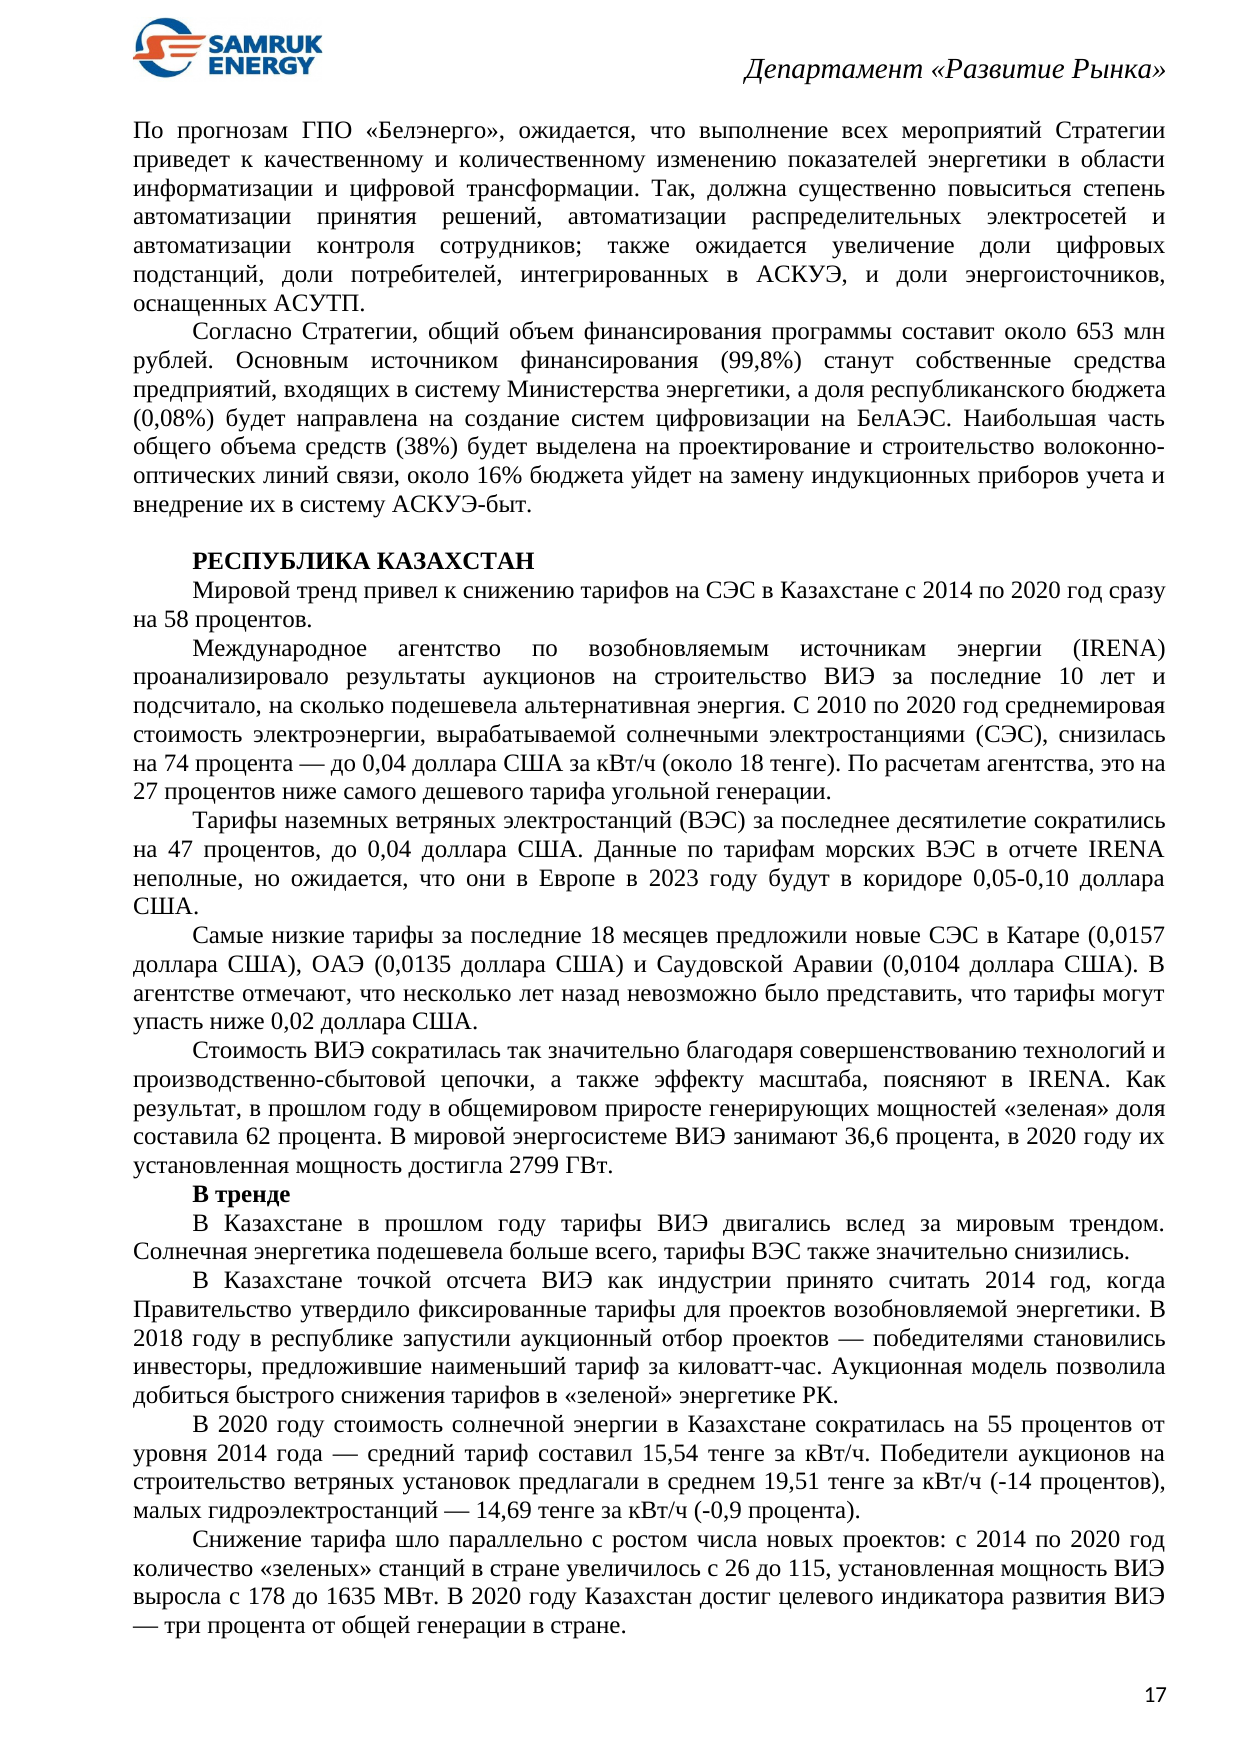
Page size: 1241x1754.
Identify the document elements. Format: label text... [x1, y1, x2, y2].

picture [132, 17, 323, 82]
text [133, 115, 1167, 316]
text Согласно Стратегии, общий объем финансирования программы составит около 653 млн рублей. Основным источником финансирования (99,8%) станут собственные средства предприятий, входящих в систему Министерства энергетики, а доля республиканского бюджета (0,08%) будет направлена на создание систем цифровизации на БелАЭС. Наибольшая часть общего объема средств (38%) будет выделена на проектирование и строительство волоконно-оптических линий связи, около 16% бюджета уйдет на замену индукционных приборов учета и внедрение их в систему АСКУЭ-быт. [133, 316, 1167, 518]
text В 2020 году стоимость солнечной энергии в Казахстане сократилась на 55 процентов от уровня 2014 года — средний тариф составил 15,54 тенге за кВт/ч. Победители аукционов на строительство ветряных установок предлагали в среднем 19,51 тенге за кВт/ч (-14 процентов), малых гидроэлектростанций — 14,69 тенге за кВт/ч (-0,9 процента). [133, 1409, 1167, 1524]
text В тренде [133, 1179, 1167, 1208]
text В Казахстане в прошлом году тарифы ВИЭ двигались вслед за мировым трендом. Солнечная энергетика подешевела больше всего, тарифы ВЭС также значительно снизились. [133, 1208, 1167, 1265]
text РЕСПУБЛИКА КАЗАХСТАН [133, 546, 1167, 575]
text Мировой тренд привел к снижению тарифов на СЭС в Казахстане с 2014 по 2020 год сразу на 58 процентов. [133, 575, 1167, 633]
text В Казахстане точкой отсчета ВИЭ как индустрии принято считать 2014 год, когда Правительство утвердило фиксированные тарифы для проектов возобновляемой энергетики. В 2018 году в республике запустили аукционный отбор проектов — победителями становились инвесторы, предложившие наименьший тариф за киловатт-час. Аукционная модель позволила добиться быстрого снижения тарифов в «зеленой» энергетике РК. [133, 1265, 1167, 1409]
text Снижение тарифа шло параллельно с ростом числа новых проектов: с 2014 по 2020 год количество «зеленых» станций в стране увеличилось с 26 до 115, установленная мощность ВИЭ выросла с 178 до 1635 МВт. В 2020 году Казахстан достиг целевого индикатора развития ВИЭ — три процента от общей генерации в стране. [133, 1524, 1167, 1639]
text Международное агентство по возобновляемым источникам энергии (IRENA) проанализировало результаты аукционов на строительство ВИЭ за последние 10 лет и подсчитало, на сколько подешевела альтернативная энергия. С 2010 по 2020 год среднемировая стоимость электроэнергии, вырабатываемой солнечными электростанциями (СЭС), снизилась на 74 процента — до 0,04 доллара США за кВт/ч (около 18 тенге). По расчетам агентства, это на 27 процентов ниже самого дешевого тарифа угольной генерации. [133, 633, 1167, 805]
text Самые низкие тарифы за последние 18 месяцев предложили новые СЭС в Катаре (0,0157 доллара США), ОАЭ (0,0135 доллара США) и Саудовской Аравии (0,0104 доллара США). В агентстве отмечают, что несколько лет назад невозможно было представить, что тарифы могут упасть ниже 0,02 доллара США. [133, 920, 1167, 1035]
text Стоимость ВИЭ сократилась так значительно благодаря совершенствованию технологий и производственно-сбытовой цепочки, а также эффекту масштаба, поясняют в IRENA. Как результат, в прошлом году в общемировом приросте генерирующих мощностей «зеленая» доля составила 62 процента. В мировой энергосистеме ВИЭ занимают 36,6 процента, в 2020 году их установленная мощность достигла 2799 ГВт. [133, 1035, 1167, 1179]
text Тарифы наземных ветряных электростанций (ВЭС) за последнее десятилетие сократились на 47 процентов, до 0,04 доллара США. Данные по тарифам морских ВЭС в отчете IRENA неполные, но ожидается, что они в Европе в 2023 году будут в коридоре 0,05-0,10 доллара США. [133, 805, 1167, 920]
